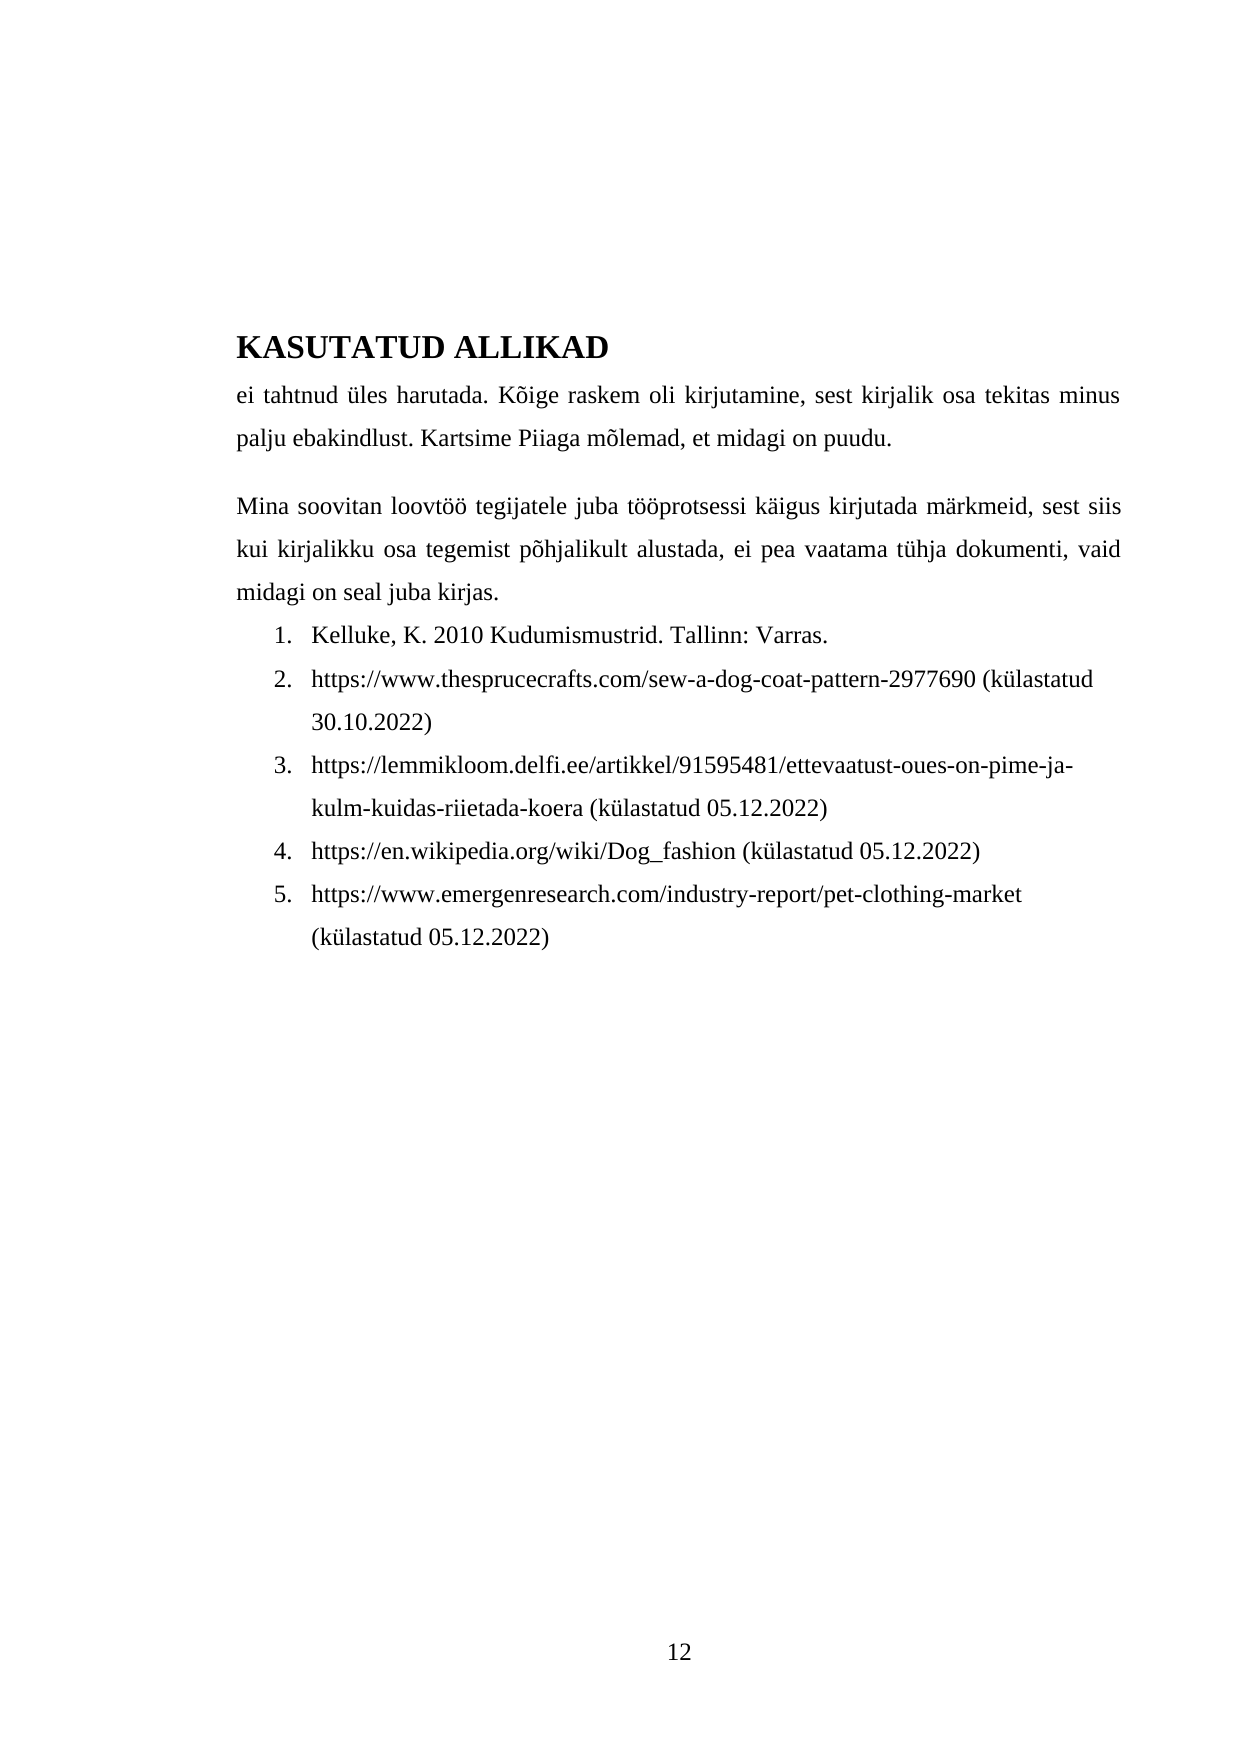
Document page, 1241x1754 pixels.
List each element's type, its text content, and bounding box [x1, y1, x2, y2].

list https://www.emergenresearch.com/industry-report/pet-clothing-market (külastatud 05.12.2022) [274, 879, 1122, 951]
list https://en.wikipedia.org/wiki/Dog_fashion (külastatud 05.12.2022) [274, 836, 1122, 865]
text Mina soovitan loovtöö tegijatele juba tööprotsessi käigus kirjutada märkmeid, sest siis kui kirjalikku osa tegemist põhjalikult alustada, ei pea vaatama tühja dokumenti, vaid midagi on seal juba kirjas. [236, 491, 1122, 606]
text Kasutatud allikad [236, 327, 610, 366]
list https://www.thesprucecrafts.com/sew-a-dog-coat-pattern-2977690 (külastatud 30.10.2022) [274, 664, 1122, 736]
list https://lemmikloom.delfi.ee/artikkel/91595481/ettevaatust-oues-on-pime-ja-kulm-kuidas-riietada-koera (külastatud 05.12.2022) [274, 750, 1122, 822]
list Kelluke, K. 2010 Kudumismustrid. Tallinn: Varras. [274, 621, 1122, 649]
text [236, 177, 1122, 452]
